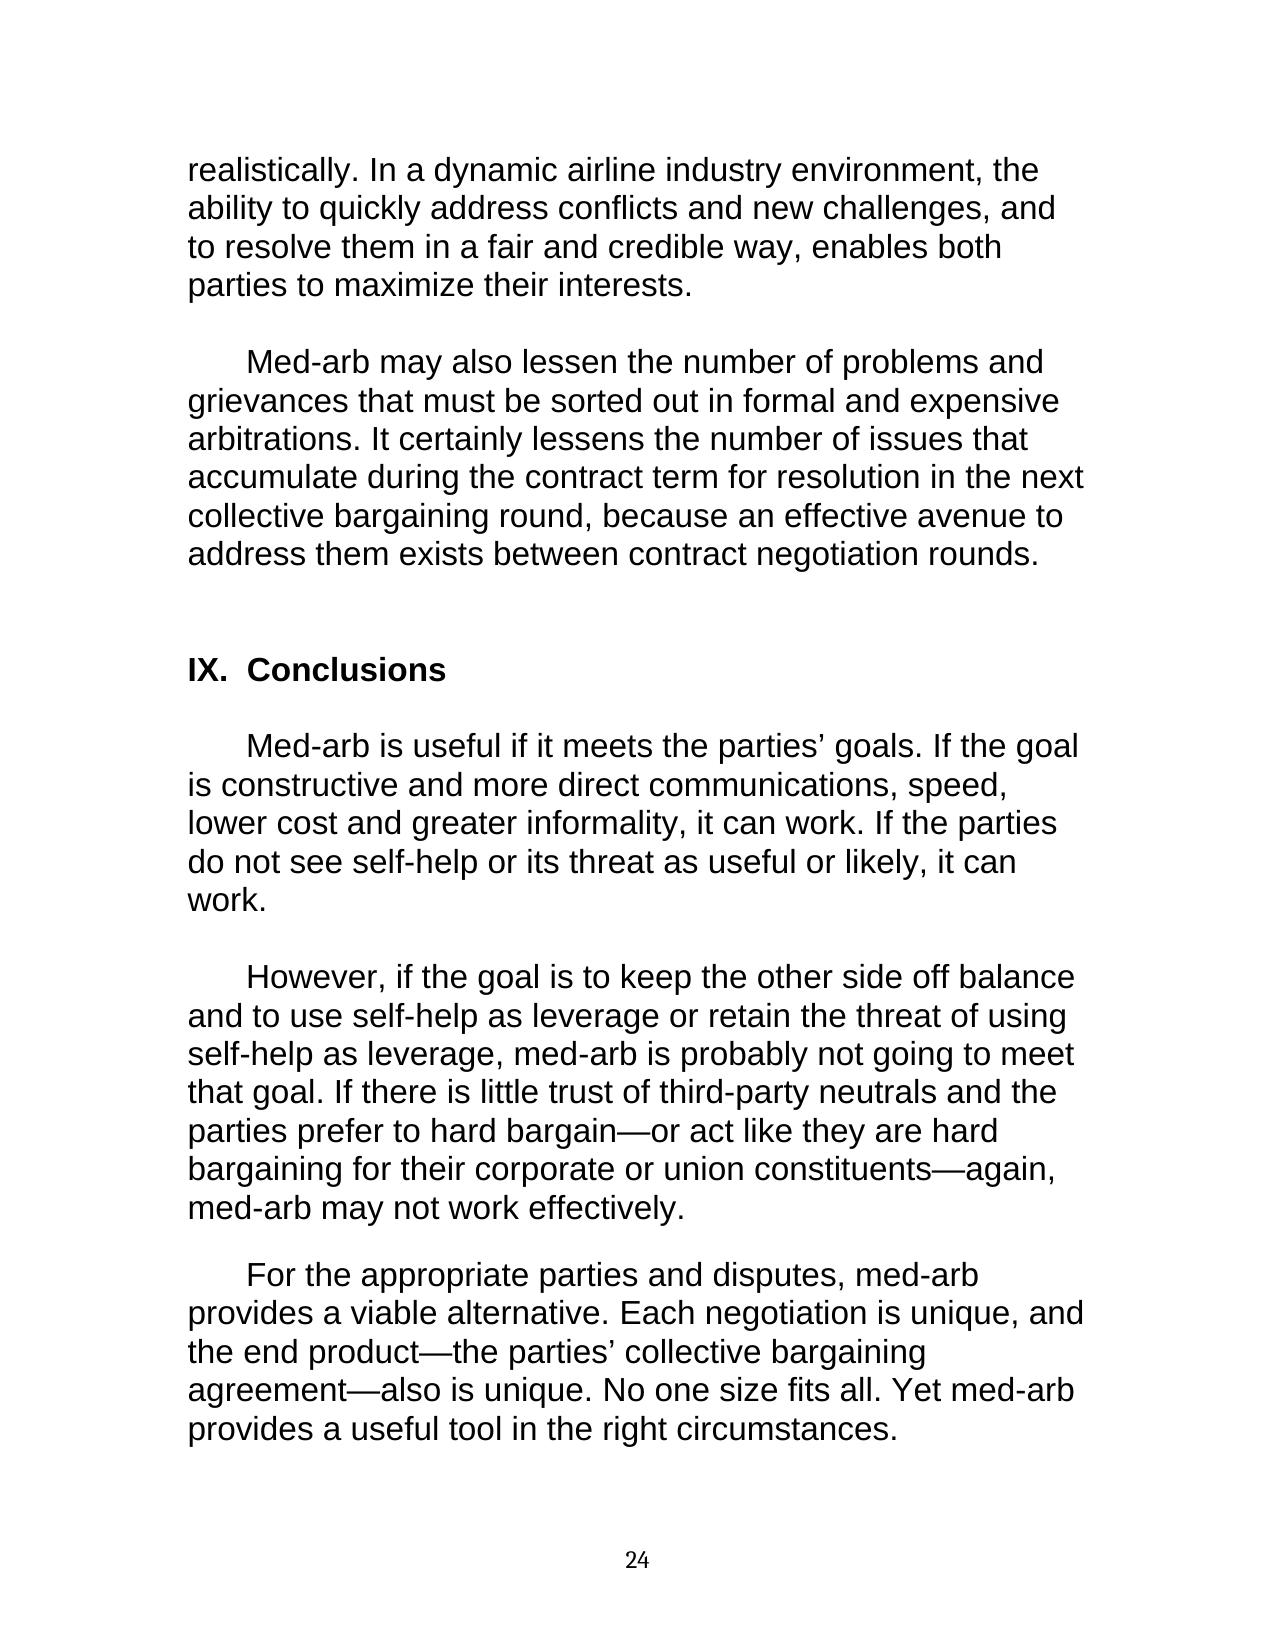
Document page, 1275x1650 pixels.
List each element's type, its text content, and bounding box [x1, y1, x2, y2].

text However, if the goal is to keep the other side off balance and to use self-help as leverage or retain the threat of using self-help as leverage, med-arb is probably not going to meet that goal. If there is little trust of third-party neutrals and the parties prefer to hard bargain—or act like they are hard bargaining for their corporate or union constituents—again, med-arb may not work effectively. [187, 957, 1087, 1226]
text Med-arb is useful if it meets the parties’ goals. If the goal is constructive and more direct communications, speed, lower cost and greater informality, it can work. If the parties do not see self-help or its threat as useful or likely, it can work. [187, 727, 1087, 919]
text Med-arb may also lessen the number of problems and grievances that must be sorted out in formal and expensive arbitrations. It certainly lessens the number of issues that accumulate during the contract term for resolution in the next collective bargaining round, because an effective avenue to address them exists between contract negotiation rounds. [187, 342, 1087, 573]
text IX. Conclusions [187, 650, 1087, 688]
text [187, 150, 1087, 304]
text For the appropriate parties and disputes, med-arb provides a viable alternative. Each negotiation is unique, and the end product—the parties’ collective bargaining agreement—also is unique. No one size fits all. Yet med-arb provides a useful tool in the right circumstances. [187, 1255, 1087, 1447]
